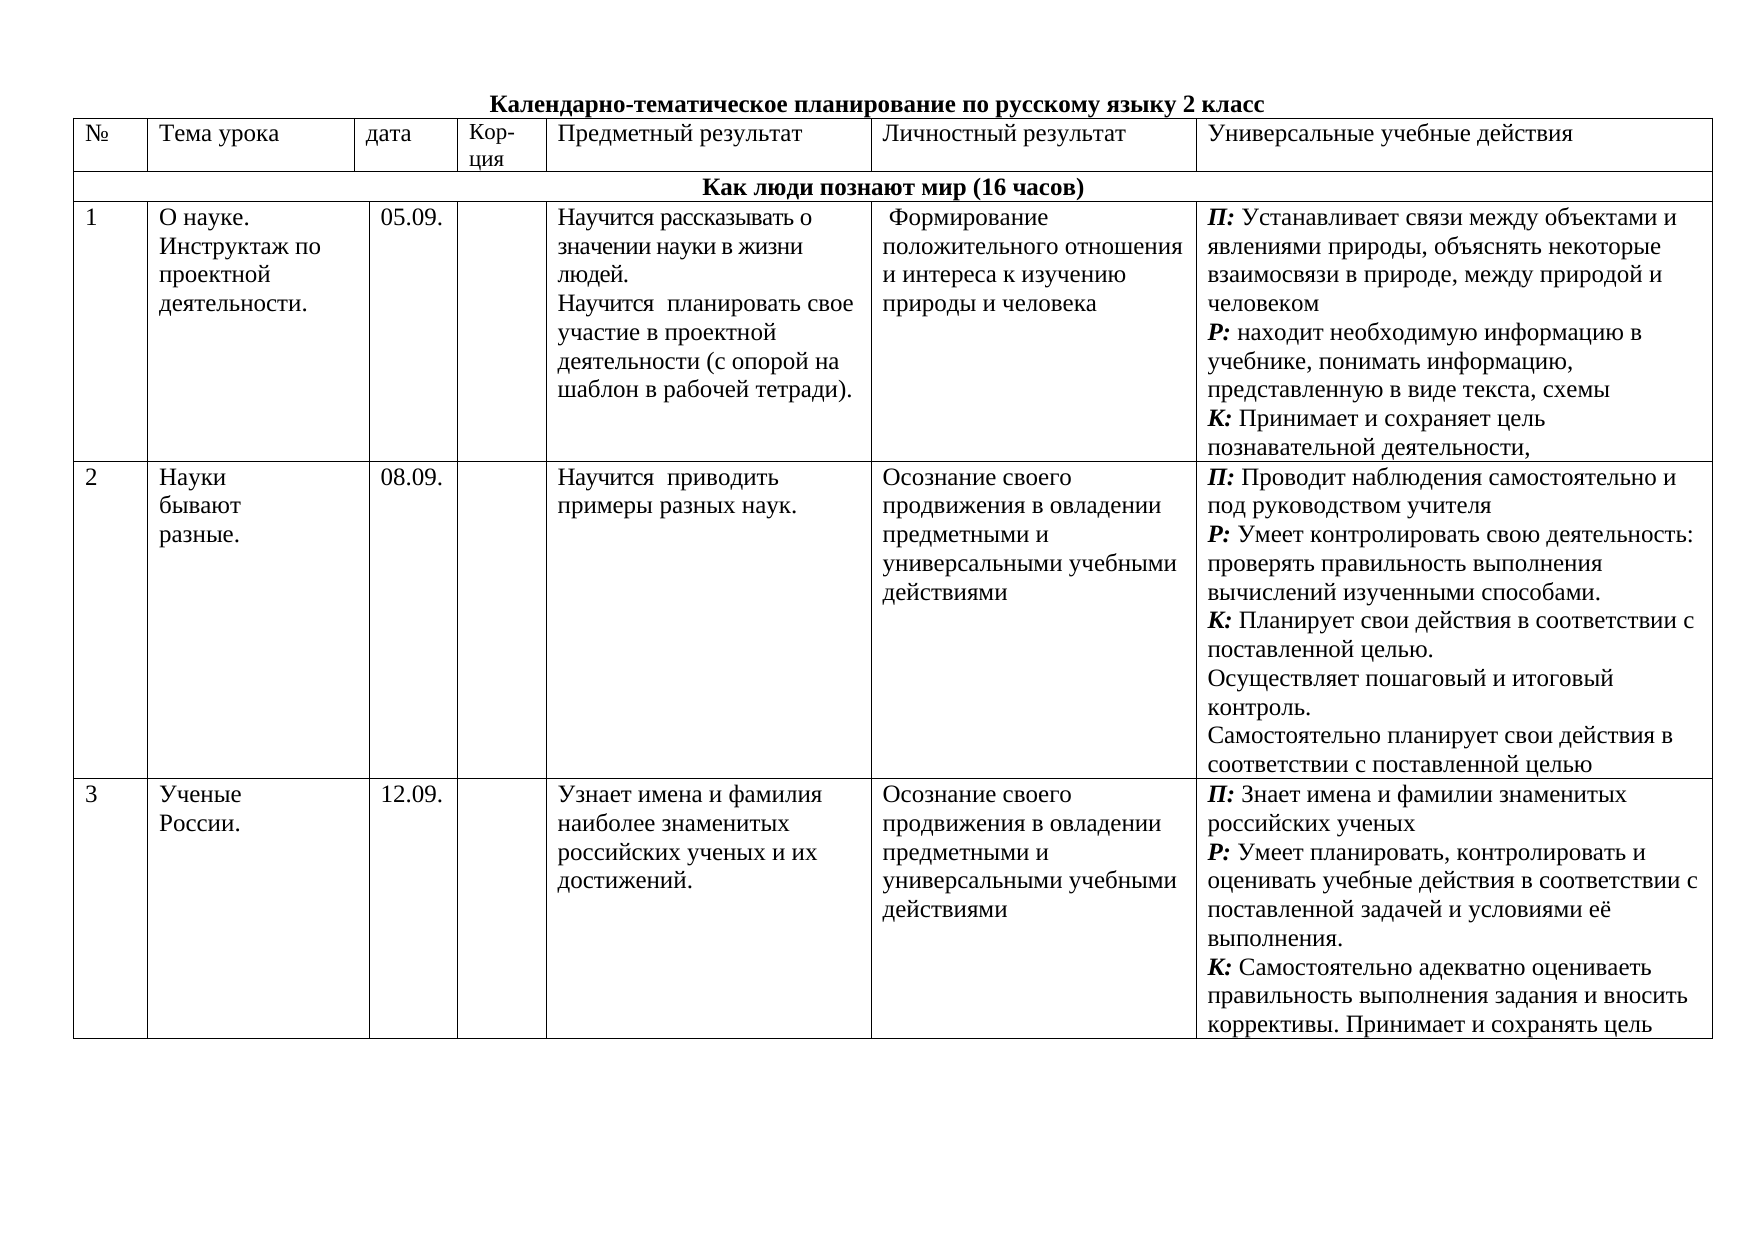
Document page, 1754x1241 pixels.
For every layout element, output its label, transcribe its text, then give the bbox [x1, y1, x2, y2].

table_header Тема урока [148, 119, 354, 171]
table_cell Формирование положительного отношения и интереса к изучению природы и человека [872, 202, 1196, 461]
table_cell Осознание своего продвижения в овладении предметными и универсальными учебными действиями [872, 462, 1196, 778]
table_cell [458, 779, 546, 1038]
table_cell 2 [74, 462, 147, 778]
table_cell Научится рассказывать о значении науки в жизни людей. Научится планировать свое участие в проектной деятельности (с опорой на шаблон в рабочей тетради). [547, 202, 871, 461]
table_cell П: Проводит наблюдения самостоятельно и под руководством учителя Р: Умеет контролировать свою деятельность: проверять правильность выполнения вычислений изученными способами. К: Планирует свои действия в соответствии с поставленной целью. Осуществляет пошаговый и итоговый контроль. Самостоятельно планирует свои действия в соответствии с поставленной целью [1197, 462, 1712, 778]
table_cell Научится приводить примеры разных наук. [547, 462, 871, 778]
table_cell [458, 462, 546, 778]
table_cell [547, 779, 871, 1038]
table_header Предметный результат [547, 119, 871, 171]
table_cell [458, 202, 546, 461]
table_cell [872, 779, 1196, 1038]
table_header Универсальные учебные действия [1197, 119, 1712, 171]
table_header Кор- ция [458, 119, 546, 171]
table_cell Науки бывают разные. [148, 462, 369, 778]
table_cell П: Устанавливает связи между объектами и явлениями природы, объяснять некоторые взаимосвязи в природе, между природой и человеком Р: находит необходимую информацию в учебнике, понимать информацию, представленную в виде текста, схемы К: Принимает и сохраняет цель познавательной деятельности, [1197, 202, 1712, 461]
table_header дата [355, 119, 457, 171]
table_cell Ученые России. [148, 779, 369, 1038]
table_cell Как люди познают мир (16 часов) [74, 172, 1712, 201]
table_cell 1 [74, 202, 147, 461]
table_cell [1197, 779, 1712, 1038]
table_cell 08.09. [370, 462, 457, 778]
table_header Личностный результат [872, 119, 1196, 171]
table_cell О науке. Инструктаж по проектной деятельности. [148, 202, 369, 461]
table_cell 3 [74, 779, 147, 1038]
table_header № [74, 119, 147, 171]
table_cell 05.09. [370, 202, 457, 461]
text Календарно-тематическое планирование по русскому языку 2 класс [118, 89, 1636, 117]
table_cell 12.09. [370, 779, 457, 1038]
